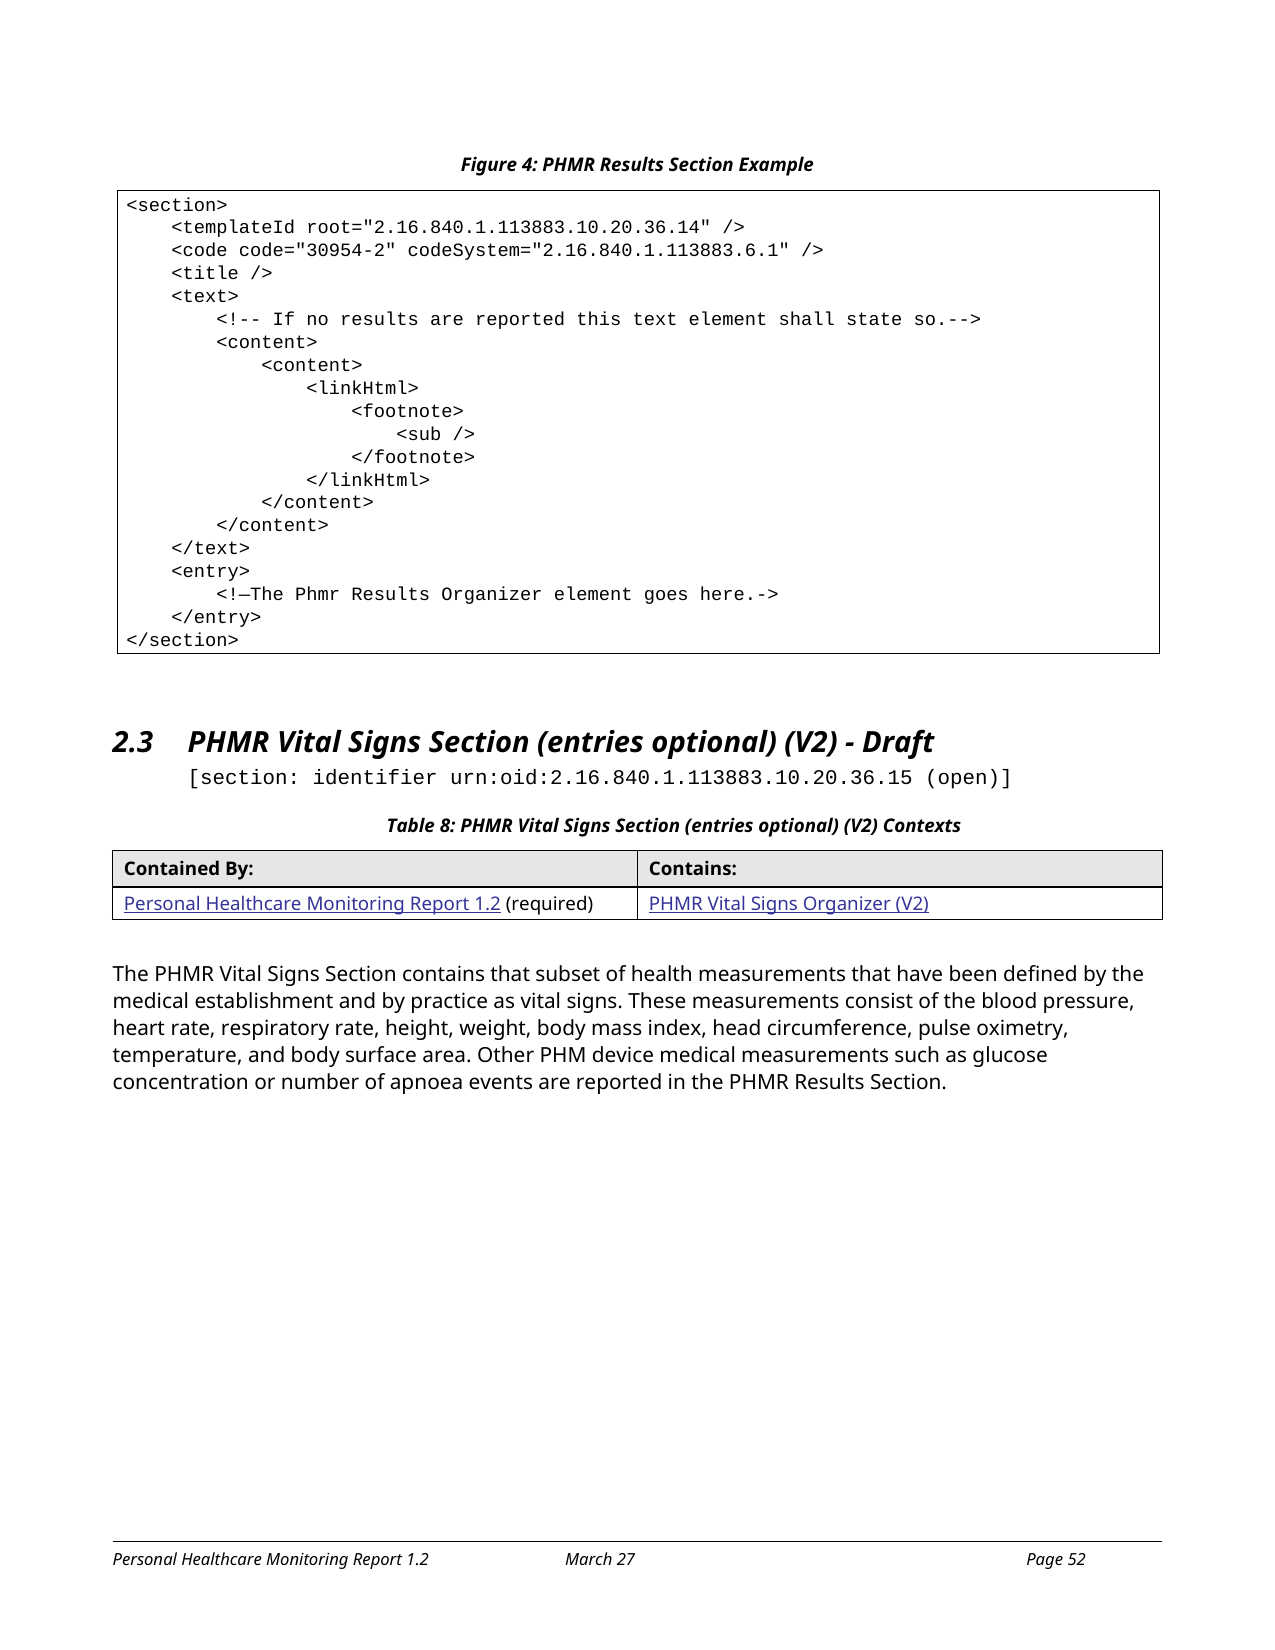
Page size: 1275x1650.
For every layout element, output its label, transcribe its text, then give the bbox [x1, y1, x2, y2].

text <sub /> [118, 419, 1159, 442]
text <templateId root="2.16.840.1.113883.10.20.36.14" /> [118, 212, 1159, 235]
text <title /> [118, 258, 1159, 281]
text <content> [118, 327, 1159, 350]
text </text> [118, 533, 1159, 556]
text <!-- If no results are reported this text element shall state so.--> [118, 304, 1159, 327]
text <entry> [118, 556, 1159, 579]
text <section> [118, 191, 1159, 212]
text </content> [118, 510, 1159, 533]
text <code code="30954-2" codeSystem="2.16.840.1.113883.6.1" /> [118, 235, 1159, 258]
text <content> [118, 350, 1159, 373]
text </section> [118, 625, 1159, 653]
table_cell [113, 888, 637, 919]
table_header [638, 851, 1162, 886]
text [section: identifier urn:oid:2.16.840.1.113883.10.20.36.15 (open)] [187, 762, 1162, 789]
text Table 8: PHMR Vital Signs Section (entries optional) (V2) Contexts [187, 810, 1162, 837]
text <footnote> [118, 396, 1159, 419]
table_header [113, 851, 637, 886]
text </entry> [118, 602, 1159, 625]
text <text> [118, 281, 1159, 304]
text </content> [118, 487, 1159, 510]
text </footnote> [118, 442, 1159, 464]
text <linkHtml> [118, 373, 1159, 396]
subtitle PHMR Vital Signs Section (entries optional) (V2) - Draft [914, 731, 1162, 758]
subtitle PHMR Vital Signs Section (entries optional) (V2) - Draft [112, 731, 917, 758]
text <!—The Phmr Results Organizer element goes here.-> [118, 579, 1159, 602]
text The PHMR Vital Signs Section contains that subset of health measurements that have been defined by the medical establishment and by practice as vital signs. These measurements consist of the blood pressure, heart rate, respiratory rate, height, weight, body mass index, head circumference, pulse oximetry, temperature, and body surface area. Other PHM device medical measurements such as glucose concentration or number of apnoea events are reported in the PHMR Results Section. [112, 959, 1162, 1095]
text </linkHtml> [118, 464, 1159, 487]
text Figure 4: PHMR Results Section Example [126, 150, 1151, 177]
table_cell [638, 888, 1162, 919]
